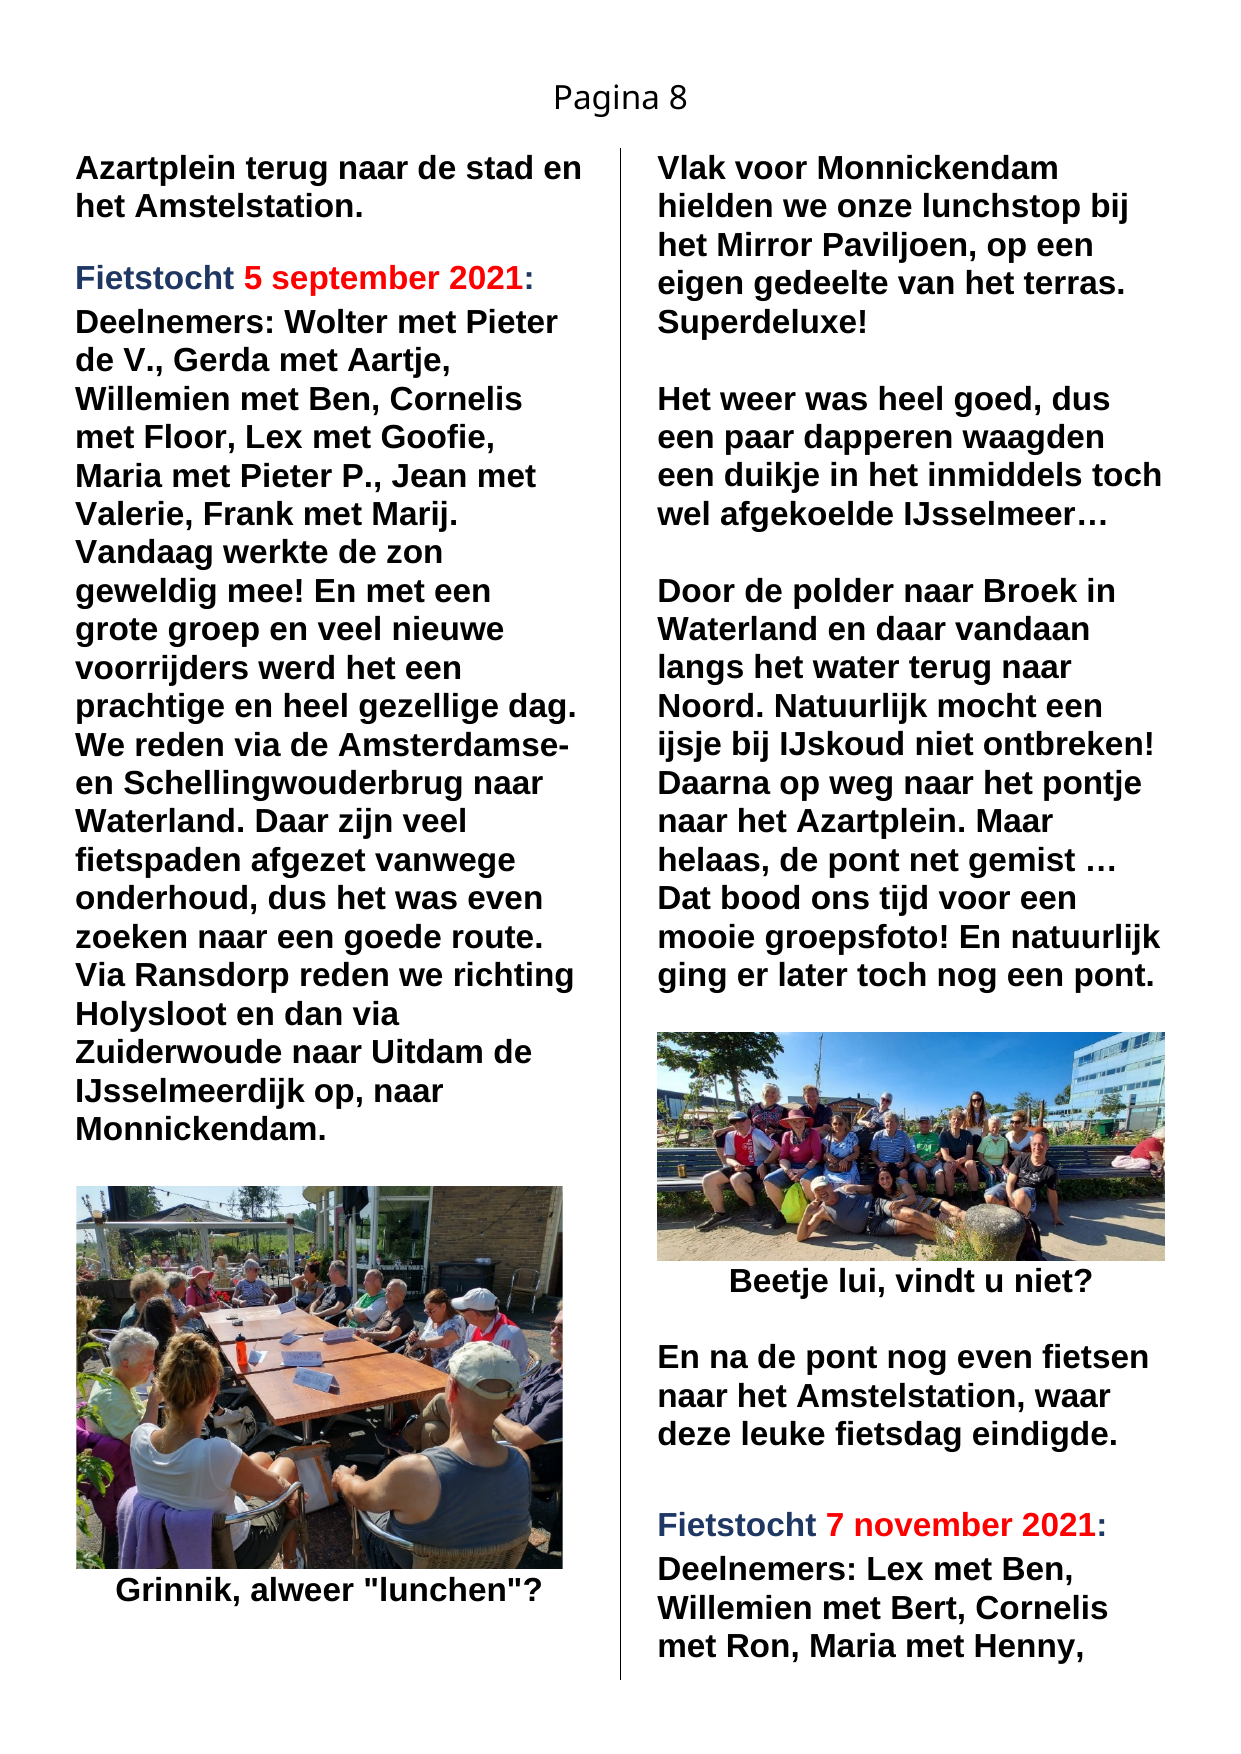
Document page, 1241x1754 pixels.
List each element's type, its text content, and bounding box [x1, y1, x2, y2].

text Door de polder naar Broek in Waterland en daar vandaan langs het water terug naar Noord. Natuurlijk mocht een ijsje bij IJskoud niet ontbreken! Daarna op weg naar het pontje naar het Azartplein. Maar helaas, de pont net gemist … Dat bood ons tijd voor een mooie groepsfoto! En natuurlijk ging er later toch nog een pont. [657, 571, 1165, 993]
text We reden via de Amsterdamse- en Schellingwouderbrug naar Waterland. Daar zijn veel fietspaden afgezet vanwege onderhoud, dus het was even zoeken naar een goede route. Via Ransdorp reden we richting Holysloot en dan via Zuiderwoude naar Uitdam de IJsselmeerdijk op, naar Monnickendam. [75, 725, 583, 1147]
text Fietstocht 7 november 2021: [657, 1505, 1165, 1544]
picture [657, 1032, 1165, 1261]
text Het weer was heel goed, dus een paar dapperen waagden een duikje in het inmiddels toch wel afgekoelde IJsselmeer… [657, 378, 1165, 532]
text En na de pont nog even fietsen naar het Amstelstation, waar deze leuke fietsdag eindigde. [657, 1337, 1165, 1453]
text Beetje lui, vindt u niet? [657, 1261, 1165, 1299]
text Deelnemers: Lex met Ben, Willemien met Bert, Cornelis met Ron, Maria met Henny, Jean met Francine, Frank met Leo, Marij in d’r uppie … [657, 1549, 1165, 1665]
picture [75, 1186, 563, 1567]
text Vandaag werkte de zon geweldig mee! En met een grote groep en veel nieuwe voorrijders werd het een prachtige en heel gezellige dag. [75, 532, 583, 725]
text Vlak voor Monnickendam hielden we onze lunchstop bij het Mirror Paviljoen, op een eigen gedeelte van het terras. Superdeluxe! [657, 148, 1165, 340]
text Deelnemers: Wolter met Pieter de V., Gerda met Aartje, Willemien met Ben, Cornelis met Floor, Lex met Goofie, Maria met Pieter P., Jean met Valerie, Frank met Marij. [75, 302, 583, 532]
text Fietstocht 5 september 2021: [75, 258, 583, 296]
